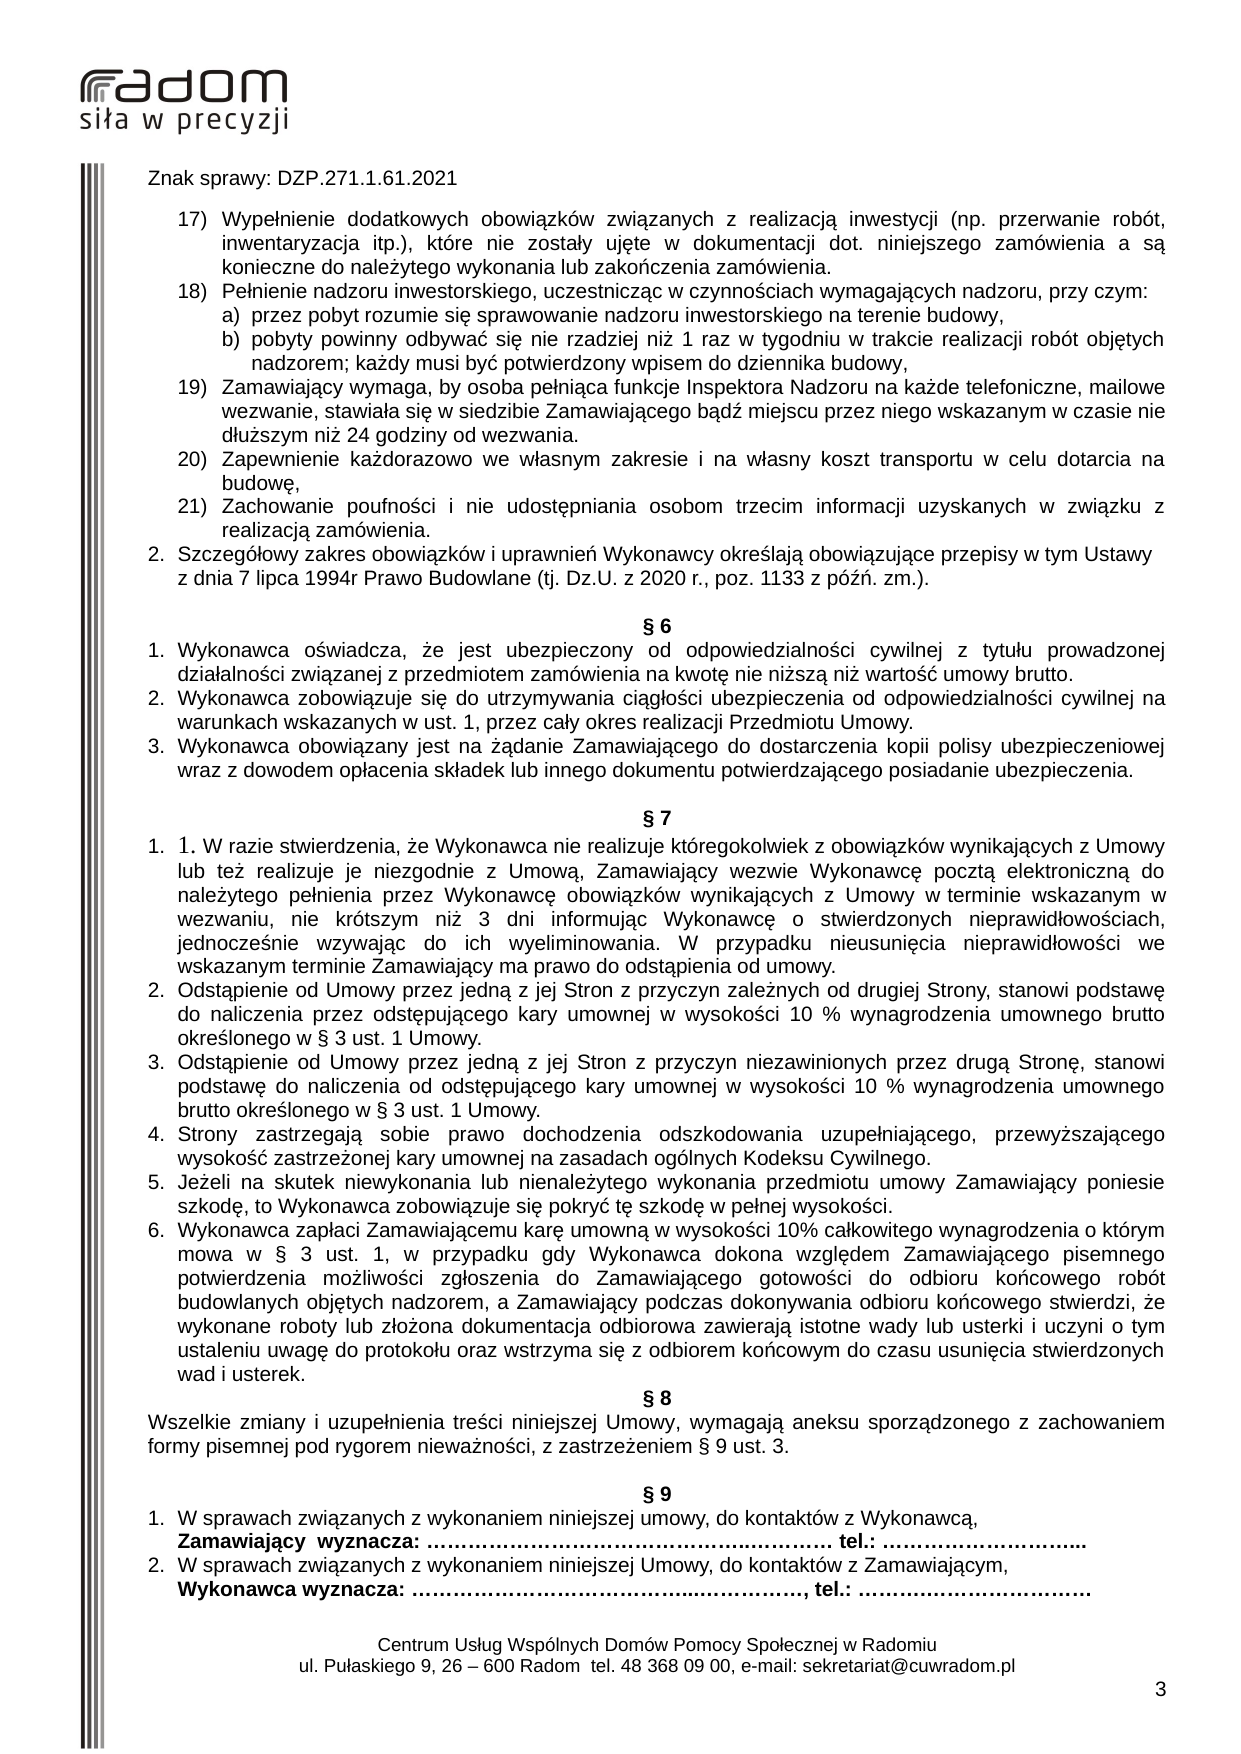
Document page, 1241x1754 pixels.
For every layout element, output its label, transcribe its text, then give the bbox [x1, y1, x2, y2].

list Wykonawca obowiązany jest na żądanie Zamawiającego do dostarczenia kopii polisy ubezpieczeniowej wraz z dowodem opłacenia składek lub innego dokumentu potwierdzającego posiadanie ubezpieczenia. [148, 734, 1166, 782]
text § 8 [148, 1386, 1166, 1409]
list Wykonawca zapłaci Zamawiającemu karę umowną w wysokości 10% całkowitego wynagrodzenia o którym mowa w § 3 ust. 1, w przypadku gdy Wykonawca dokona względem Zamawiającego pisemnego potwierdzenia możliwości zgłoszenia do Zamawiającego gotowości do odbioru końcowego robót budowlanych objętych nadzorem, a Zamawiający podczas dokonywania odbioru końcowego stwierdzi, że wykonane roboty lub złożona dokumentacja odbiorowa zawierają istotne wady lub usterki i uczyni o tym ustaleniu uwagę do protokołu oraz wstrzyma się z odbiorem końcowym do czasu usunięcia stwierdzonych wad i usterek. [148, 1218, 1166, 1386]
list Zachowanie poufności i nie udostępniania osobom trzecim informacji uzyskanych w związku z realizacją zamówienia. [177, 494, 1166, 542]
list Wykonawca zobowiązuje się do utrzymywania ciągłości ubezpieczenia od odpowiedzialności cywilnej na warunkach wskazanych w ust. 1, przez cały okres realizacji Przedmiotu Umowy. [148, 686, 1166, 734]
list pobyty powinny odbywać się nie rzadziej niż 1 raz w tygodniu w trakcie realizacji robót objętych nadzorem; każdy musi być potwierdzony wpisem do dziennika budowy, [222, 327, 1166, 374]
text § 9 [148, 1481, 1166, 1505]
text Zamawiający wyznacza: ………………………………………..………… tel.: ………………………... [177, 1529, 1166, 1553]
list Zapewnienie każdorazowo we własnym zakresie i na własny koszt transportu w celu dotarcia na budowę, [177, 446, 1166, 494]
list W sprawach związanych z wykonaniem niniejszej umowy, do kontaktów z Wykonawcą, [148, 1505, 1166, 1529]
list Jeżeli na skutek niewykonania lub nienależytego wykonania przedmiotu umowy Zamawiający poniesie szkodę, to Wykonawca zobowiązuje się pokryć tę szkodę w pełnej wysokości. [148, 1170, 1166, 1218]
picture [9, 0, 1241, 1749]
list Pełnienie nadzoru inwestorskiego, uczestnicząc w czynnościach wymagających nadzoru, przy czym: [177, 279, 1166, 303]
list W sprawach związanych z wykonaniem niniejszej Umowy, do kontaktów z Zamawiającym, [148, 1553, 1166, 1577]
list przez pobyt rozumie się sprawowanie nadzoru inwestorskiego na terenie budowy, [222, 303, 1166, 327]
list Odstąpienie od Umowy przez jedną z jej Stron z przyczyn zależnych od drugiej Strony, stanowi podstawę do naliczenia przez odstępującego kary umownej w wysokości 10 % wynagrodzenia umownego brutto określonego w § 3 ust. 1 Umowy. [148, 978, 1166, 1050]
list Wykonawca oświadcza, że jest ubezpieczony od odpowiedzialności cywilnej z tytułu prowadzonej działalności związanej z przedmiotem zamówienia na kwotę nie niższą niż wartość umowy brutto. [148, 638, 1166, 686]
list Wypełnienie dodatkowych obowiązków związanych z realizacją inwestycji (np. przerwanie robót, inwentaryzacja itp.), które nie zostały ujęte w dokumentacji dot. niniejszego zamówienia a są konieczne do należytego wykonania lub zakończenia zamówienia. [177, 207, 1166, 279]
list Szczegółowy zakres obowiązków i uprawnień Wykonawcy określają obowiązujące przepisy w tym Ustawy z dnia 7 lipca 1994r Prawo Budowlane (tj. Dz.U. z 2020 r., poz. 1133 z późń. zm.). [148, 542, 1166, 590]
list 1. W razie stwierdzenia, że Wykonawca nie realizuje któregokolwiek z obowiązków wynikających z Umowy lub też realizuje je niezgodnie z Umową, Zamawiający wezwie Wykonawcę pocztą elektroniczną do należytego pełnienia przez Wykonawcę obowiązków wynikających z Umowy w terminie wskazanym w wezwaniu, nie krótszym niż 3 dni informując Wykonawcę o stwierdzonych nieprawidłowościach, jednocześnie wzywając do ich wyeliminowania. W przypadku nieusunięcia nieprawidłowości we wskazanym terminie Zamawiający ma prawo do odstąpienia od umowy. [148, 830, 1166, 978]
list Zamawiający wymaga, by osoba pełniąca funkcje Inspektora Nadzoru na każde telefoniczne, mailowe wezwanie, stawiała się w siedzibie Zamawiającego bądź miejscu przez niego wskazanym w czasie nie dłuższym niż 24 godziny od wezwania. [177, 374, 1166, 446]
list Odstąpienie od Umowy przez jedną z jej Stron z przyczyn niezawinionych przez drugą Stronę, stanowi podstawę do naliczenia od odstępującego kary umownej w wysokości 10 % wynagrodzenia umownego brutto określonego w § 3 ust. 1 Umowy. [148, 1050, 1166, 1122]
text § 7 [148, 806, 1166, 830]
text Wykonawca wyznacza: …………………………………...……………, tel.: ……….…………………… [177, 1577, 1166, 1601]
list Strony zastrzegają sobie prawo dochodzenia odszkodowania uzupełniającego, przewyższającego wysokość zastrzeżonej kary umownej na zasadach ogólnych Kodeksu Cywilnego. [148, 1122, 1166, 1170]
text § 6 [148, 614, 1166, 638]
text Wszelkie zmiany i uzupełnienia treści niniejszej Umowy, wymagają aneksu sporządzonego z zachowaniem formy pisemnej pod rygorem nieważności, z zastrzeżeniem § 9 ust. 3. [148, 1409, 1166, 1457]
